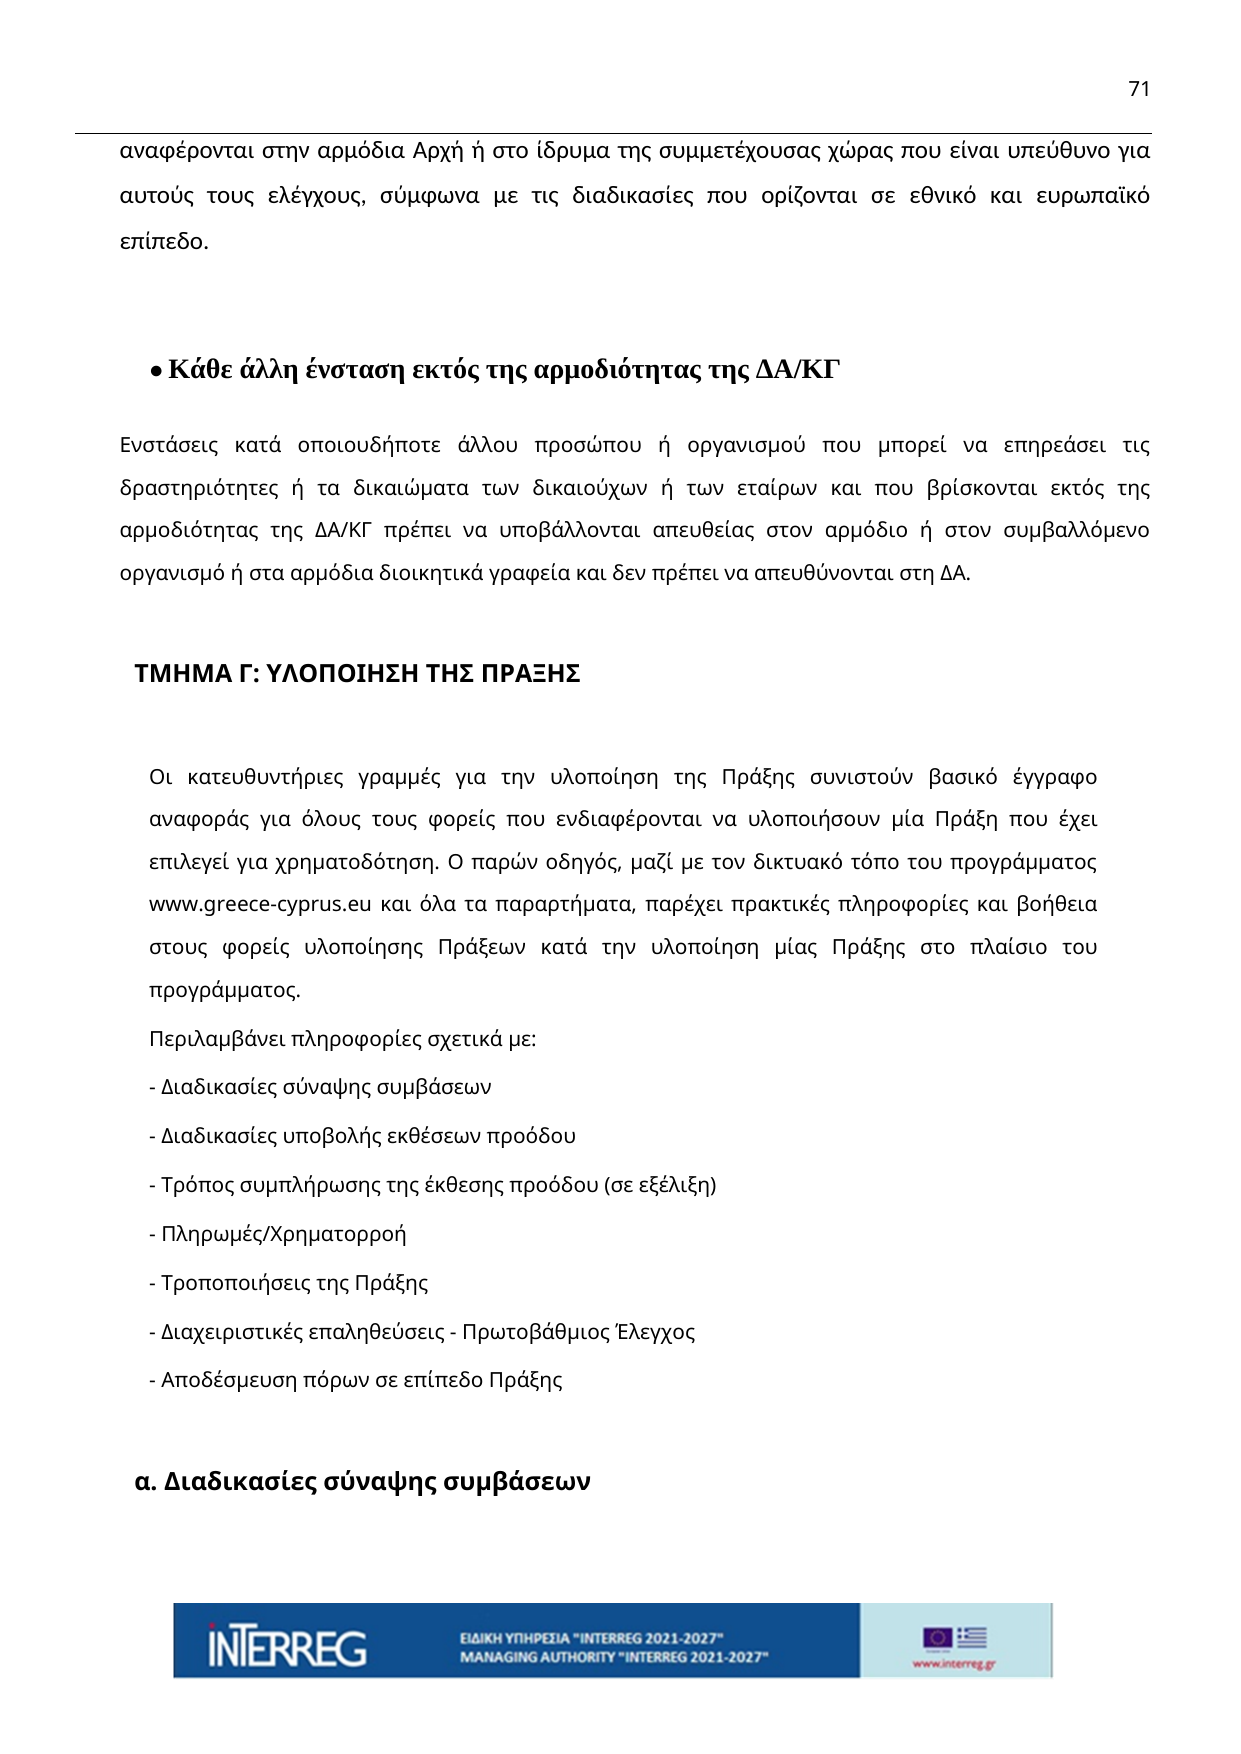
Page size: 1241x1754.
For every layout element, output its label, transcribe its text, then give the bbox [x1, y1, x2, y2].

picture [172, 1603, 1054, 1681]
list • Κάθε άλλη ένσταση εκτός της αρμοδιότητας της ΔΑ/ΚΓ [150, 352, 1152, 385]
text - Διαχειριστικές επαληθεύσεις - Πρωτοβάθμιος Έλεγχος [149, 1317, 1099, 1345]
subtitle TMHMA Γ: ΥΛΟΠΟΙΗΣΗ ΤΗΣ ΠΡΑΞΗΣ [134, 656, 1099, 690]
text Ενστάσεις κατά οποιουδήποτε άλλου προσώπου ή οργανισμού που μπορεί να επηρεάσει τις δραστηριότητες ή τα δικαιώματα των δικαιούχων ή των εταίρων και που βρίσκονται εκτός της αρμοδιότητας της ΔΑ/ΚΓ πρέπει να υποβάλλονται απευθείας στον αρμόδιο ή στον συμβαλλόμενο οργανισμό ή στα αρμόδια διοικητικά γραφεία και δεν πρέπει να απευθύνονται στη ΔΑ. [119, 430, 1152, 586]
subtitle α. Διαδικασίες σύναψης συμβάσεων [134, 1463, 1099, 1497]
text - Τρόπος συμπλήρωσης της έκθεσης προόδου (σε εξέλιξη) [149, 1170, 1099, 1199]
text Οι κατευθυντήριες γραμμές για την υλοποίηση της Πράξης συνιστούν βασικό έγγραφο αναφοράς για όλους τους φορείς που ενδιαφέρονται να υλοποιήσουν μία Πράξη που έχει επιλεγεί για χρηματοδότηση. Ο παρών οδηγός, μαζί με τον δικτυακό τόπο του προγράμματος www.greece-cyprus.eu και όλα τα παραρτήματα, παρέχει πρακτικές πληροφορίες και βοήθεια στους φορείς υλοποίησης Πράξεων κατά την υλοποίηση μίας Πράξης στο πλαίσιο του προγράμματος. [149, 762, 1099, 1003]
text - Διαδικασίες υποβολής εκθέσεων προόδου [149, 1121, 1099, 1150]
text - Διαδικασίες σύναψης συμβάσεων [149, 1072, 1099, 1101]
text - Αποδέσμευση πόρων σε επίπεδο Πράξης [149, 1366, 1099, 1394]
text Περιλαμβάνει πληροφορίες σχετικά με: [149, 1024, 1099, 1052]
text - Τροποποιήσεις της Πράξης [149, 1268, 1099, 1296]
text - Πληρωμές/Χρηματορροή [149, 1219, 1099, 1247]
